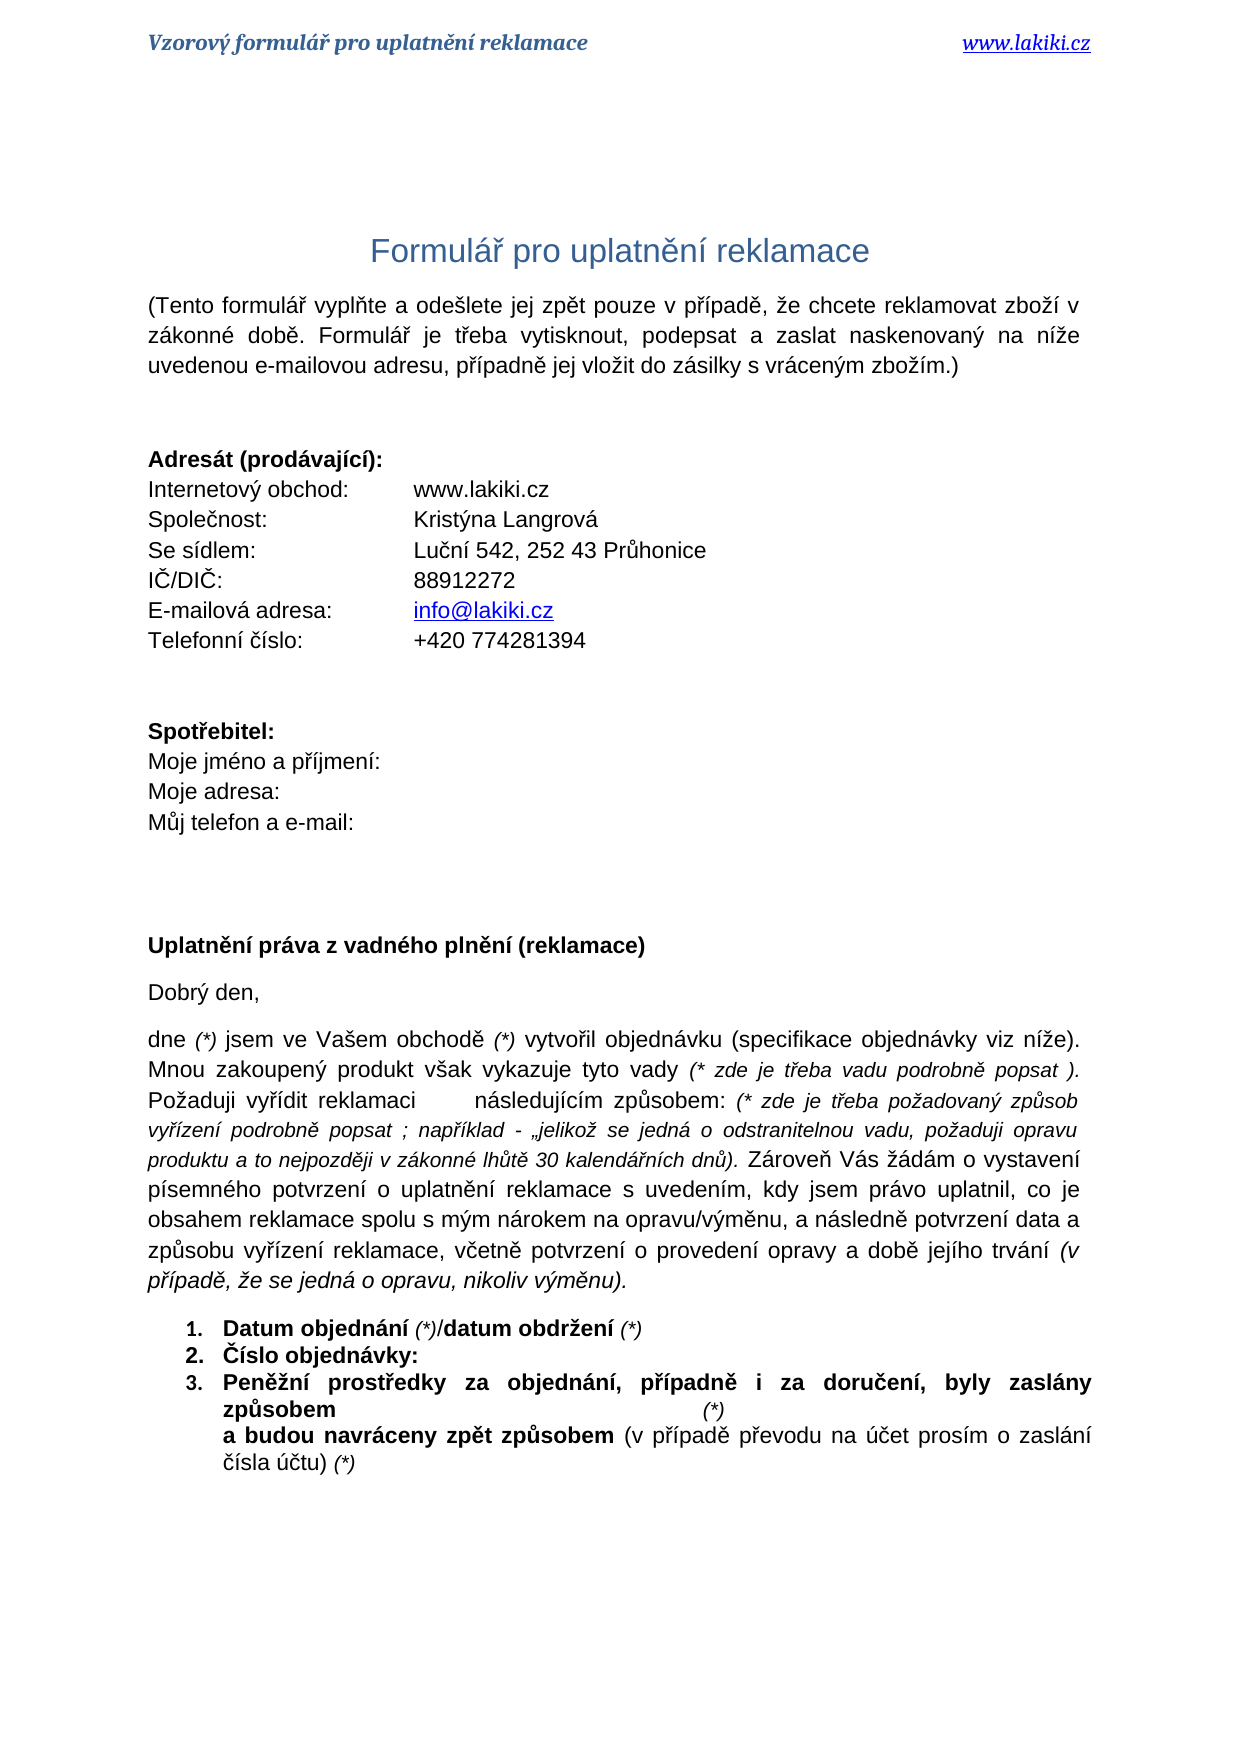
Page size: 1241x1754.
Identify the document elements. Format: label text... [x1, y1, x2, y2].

text Spotřebitel: [148, 718, 1081, 744]
text Uplatnění práva z vadného plnění (reklamace) [148, 932, 1081, 959]
text Se sídlem: Luční 542, 252 43 Průhonice [148, 537, 1081, 563]
text Dobrý den, [148, 979, 1081, 1006]
subtitle Formulář pro uplatnění reklamace [148, 231, 1093, 269]
text Moje adresa: [148, 778, 1081, 805]
text Společnost: Kristýna Langrová [148, 506, 1081, 533]
list Datum objednání (*)/datum obdržení (*) [185, 1314, 1093, 1342]
text Internetový obchod: www.lakiki.cz [148, 476, 1081, 503]
text E-mailová adresa: info@lakiki.cz [148, 597, 1081, 623]
text (Tento formulář vyplňte a odešlete jej zpět pouze v případě, že chcete reklamovat zboží v zákonné době. Formulář je třeba vytisknout, podepsat a zaslat naskenovaný na níže uvedenou e-mailovou adresu, případně jej vložit do zásilky s vráceným zbožím.) [148, 292, 1081, 379]
list Peněžní prostředky za objednání, případně i za doručení, byly zaslány způsobem (*) a budou navráceny zpět způsobem (v případě převodu na účet prosím o zaslání čísla účtu) (*) [185, 1368, 1093, 1475]
list Číslo objednávky: [185, 1342, 1093, 1368]
text Moje jméno a příjmení: [148, 748, 1081, 774]
text dne (*) jsem ve Vašem obchodě (*) vytvořil objednávku (specifikace objednávky viz níže). Mnou zakoupený produkt však vykazuje tyto vady (* zde je třeba vadu podrobně popsat ). Požaduji vyřídit reklamaci následujícím způsobem: (* zde je třeba požadovaný způsob vyřízení podrobně popsat ; například - „jelikož se jedná o odstranitelnou vadu, požaduji opravu produktu a to nejpozději v zákonné lhůtě 30 kalendářních dnů). Zároveň Vás žádám o vystavení písemného potvrzení o uplatnění reklamace s uvedením, kdy jsem právo uplatnil, co je obsahem reklamace spolu s mým nárokem na opravu/výměnu, a následně potvrzení data a způsobu vyřízení reklamace, včetně potvrzení o provedení opravy a době jejího trvání (v případě, že se jedná o opravu, nikoliv výměnu). [148, 1026, 1081, 1293]
text Můj telefon a e-mail: [148, 808, 1081, 835]
text IČ/DIČ: 88912272 [148, 567, 1081, 593]
text Telefonní číslo: +420 774281394 [148, 627, 1081, 654]
text Adresát (prodávající): [148, 446, 1081, 472]
